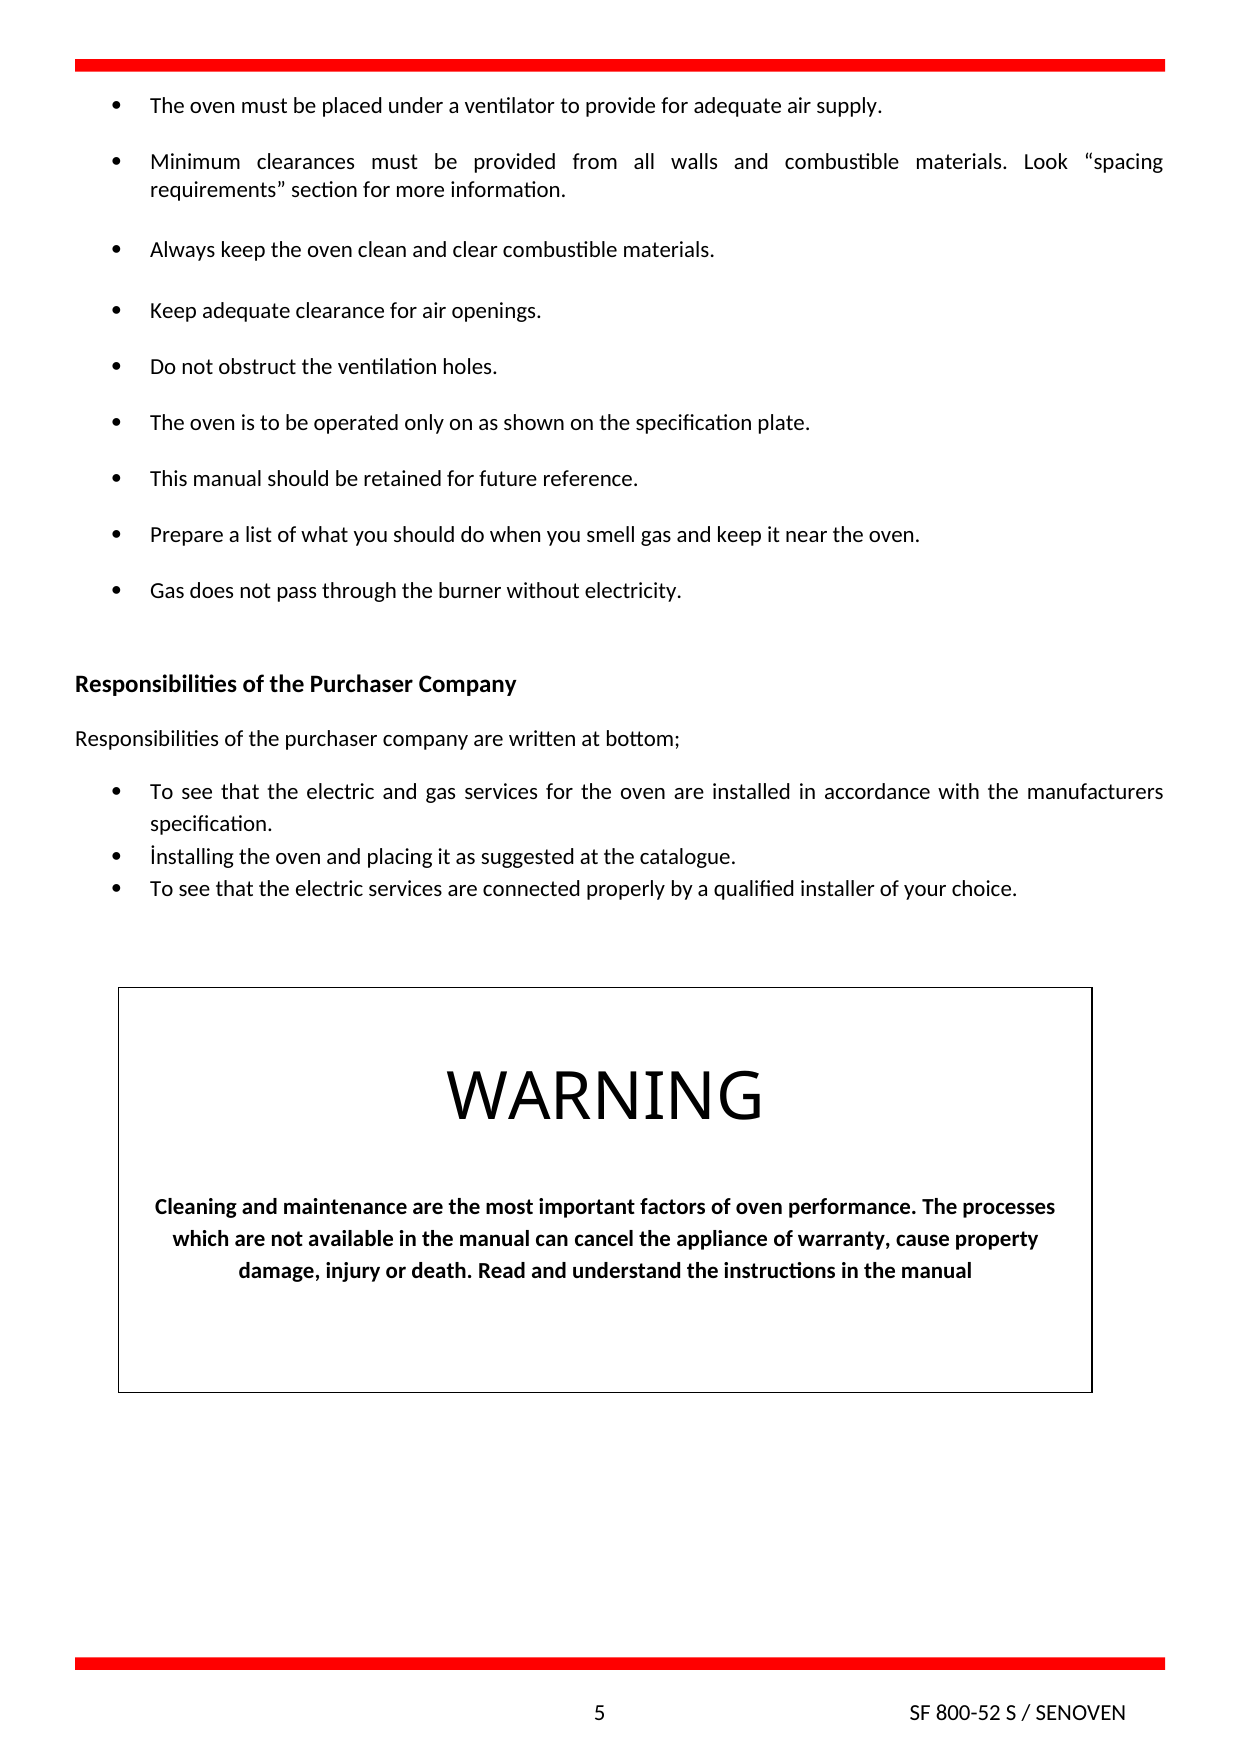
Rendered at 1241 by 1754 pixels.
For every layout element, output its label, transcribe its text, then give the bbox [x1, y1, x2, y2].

list Gas does not pass through the burner without electricity. [112, 576, 1165, 604]
list The oven is to be operated only on as shown on the specification plate. [112, 408, 1165, 436]
list To see that the electric services are connected properly by a qualified installer of your choice. [112, 874, 1165, 902]
list To see that the electric and gas services for the oven are installed in accordance with the manufacturers specification. [112, 777, 1165, 838]
list Keep adequate clearance for air openings. [112, 296, 1165, 324]
list The oven must be placed under a ventilator to provide for adequate air supply. [112, 91, 1165, 119]
text Responsibilities of the purchaser company are written at bottom; [75, 724, 1165, 752]
list Minimum clearances must be provided from all walls and combustible materials. Look “spacing requirements” section for more information. [112, 147, 1165, 203]
list This manual should be retained for future reference. [112, 464, 1165, 492]
list İnstalling the oven and placing it as suggested at the catalogue. [112, 842, 1165, 870]
list Prepare a list of what you should do when you smell gas and keep it near the oven. [112, 520, 1165, 548]
text Responsibilities of the Purchaser Company [75, 668, 1165, 699]
list Do not obstruct the ventilation holes. [112, 352, 1165, 380]
list Always keep the oven clean and clear combustible materials. [112, 236, 1165, 263]
